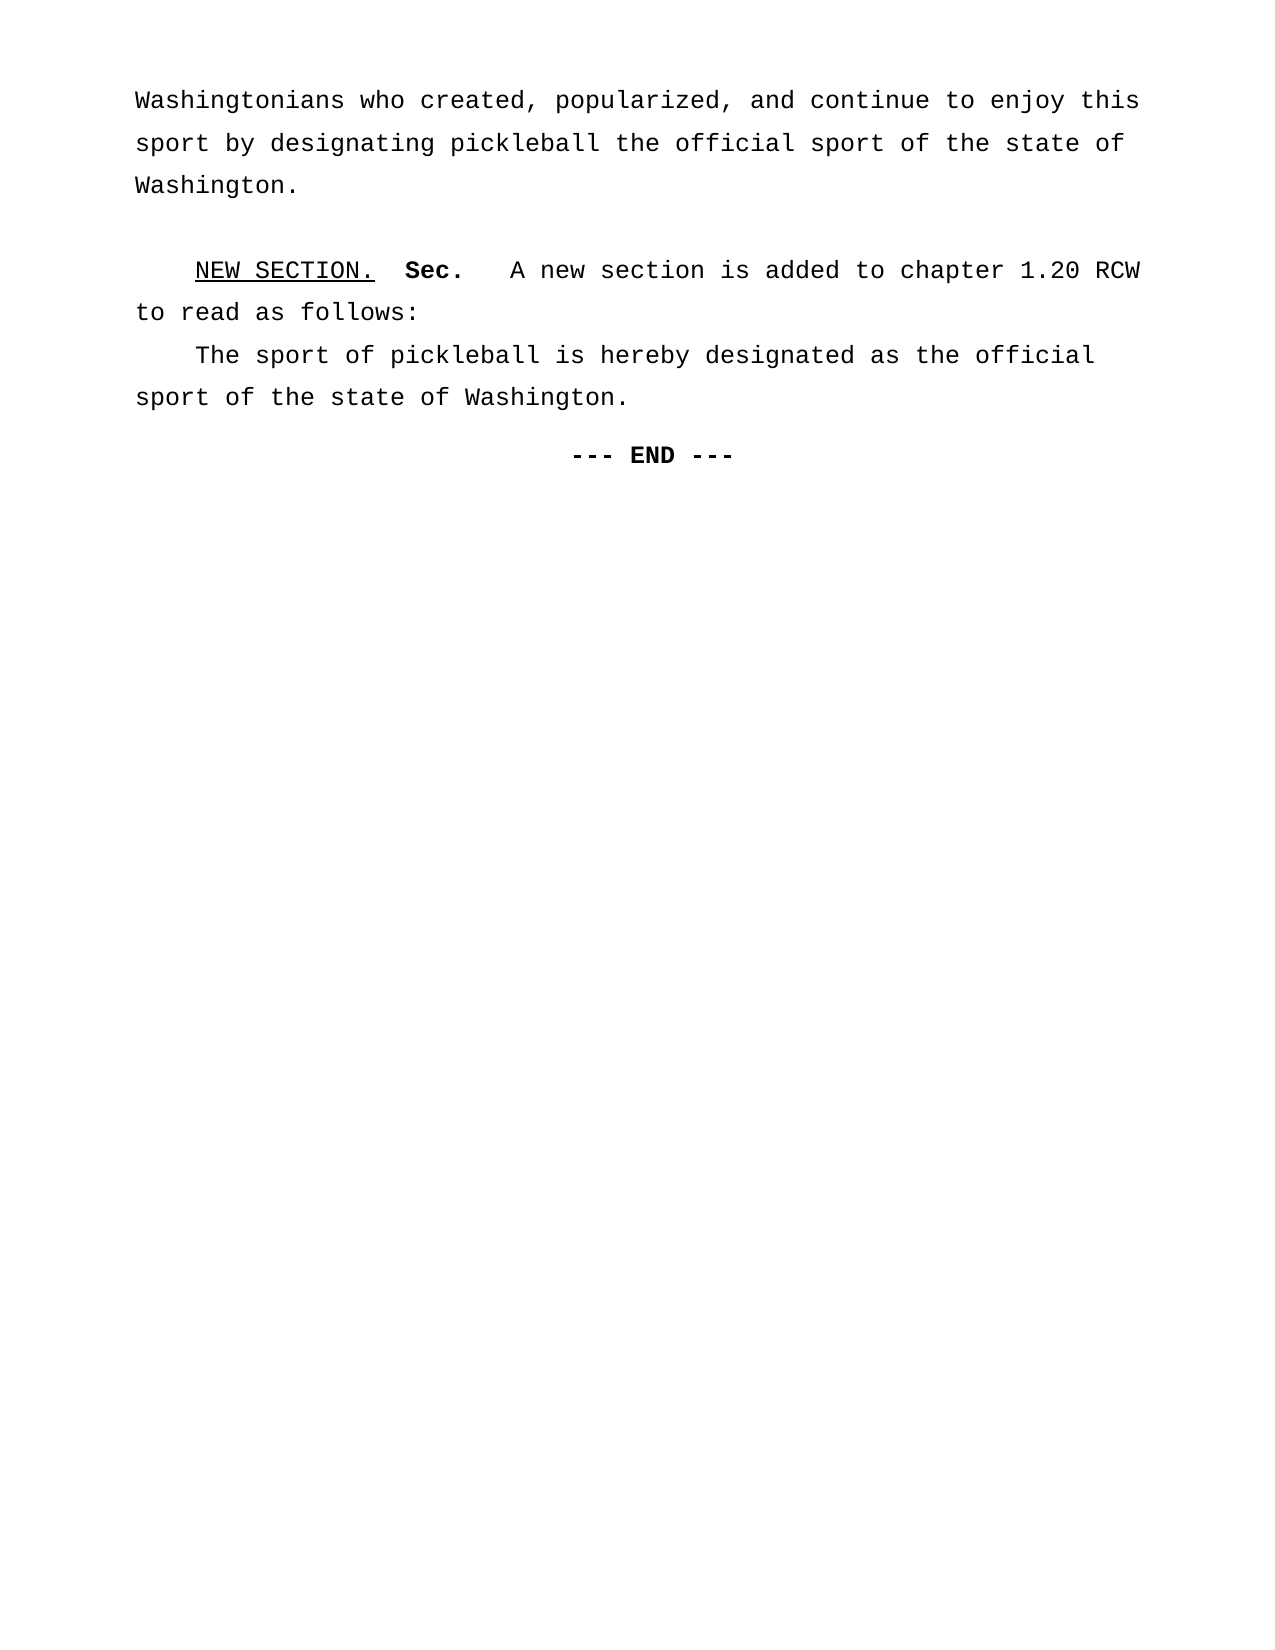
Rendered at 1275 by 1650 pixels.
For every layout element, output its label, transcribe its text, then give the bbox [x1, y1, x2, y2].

text --- END --- [135, 442, 1170, 471]
text NEW SECTION. Sec. A new section is added to chapter 1.20 RCW to read as follows: [135, 244, 1170, 329]
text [135, 75, 1170, 202]
text The sport of pickleball is hereby designated as the official sport of the state of Washington. [135, 329, 1170, 414]
